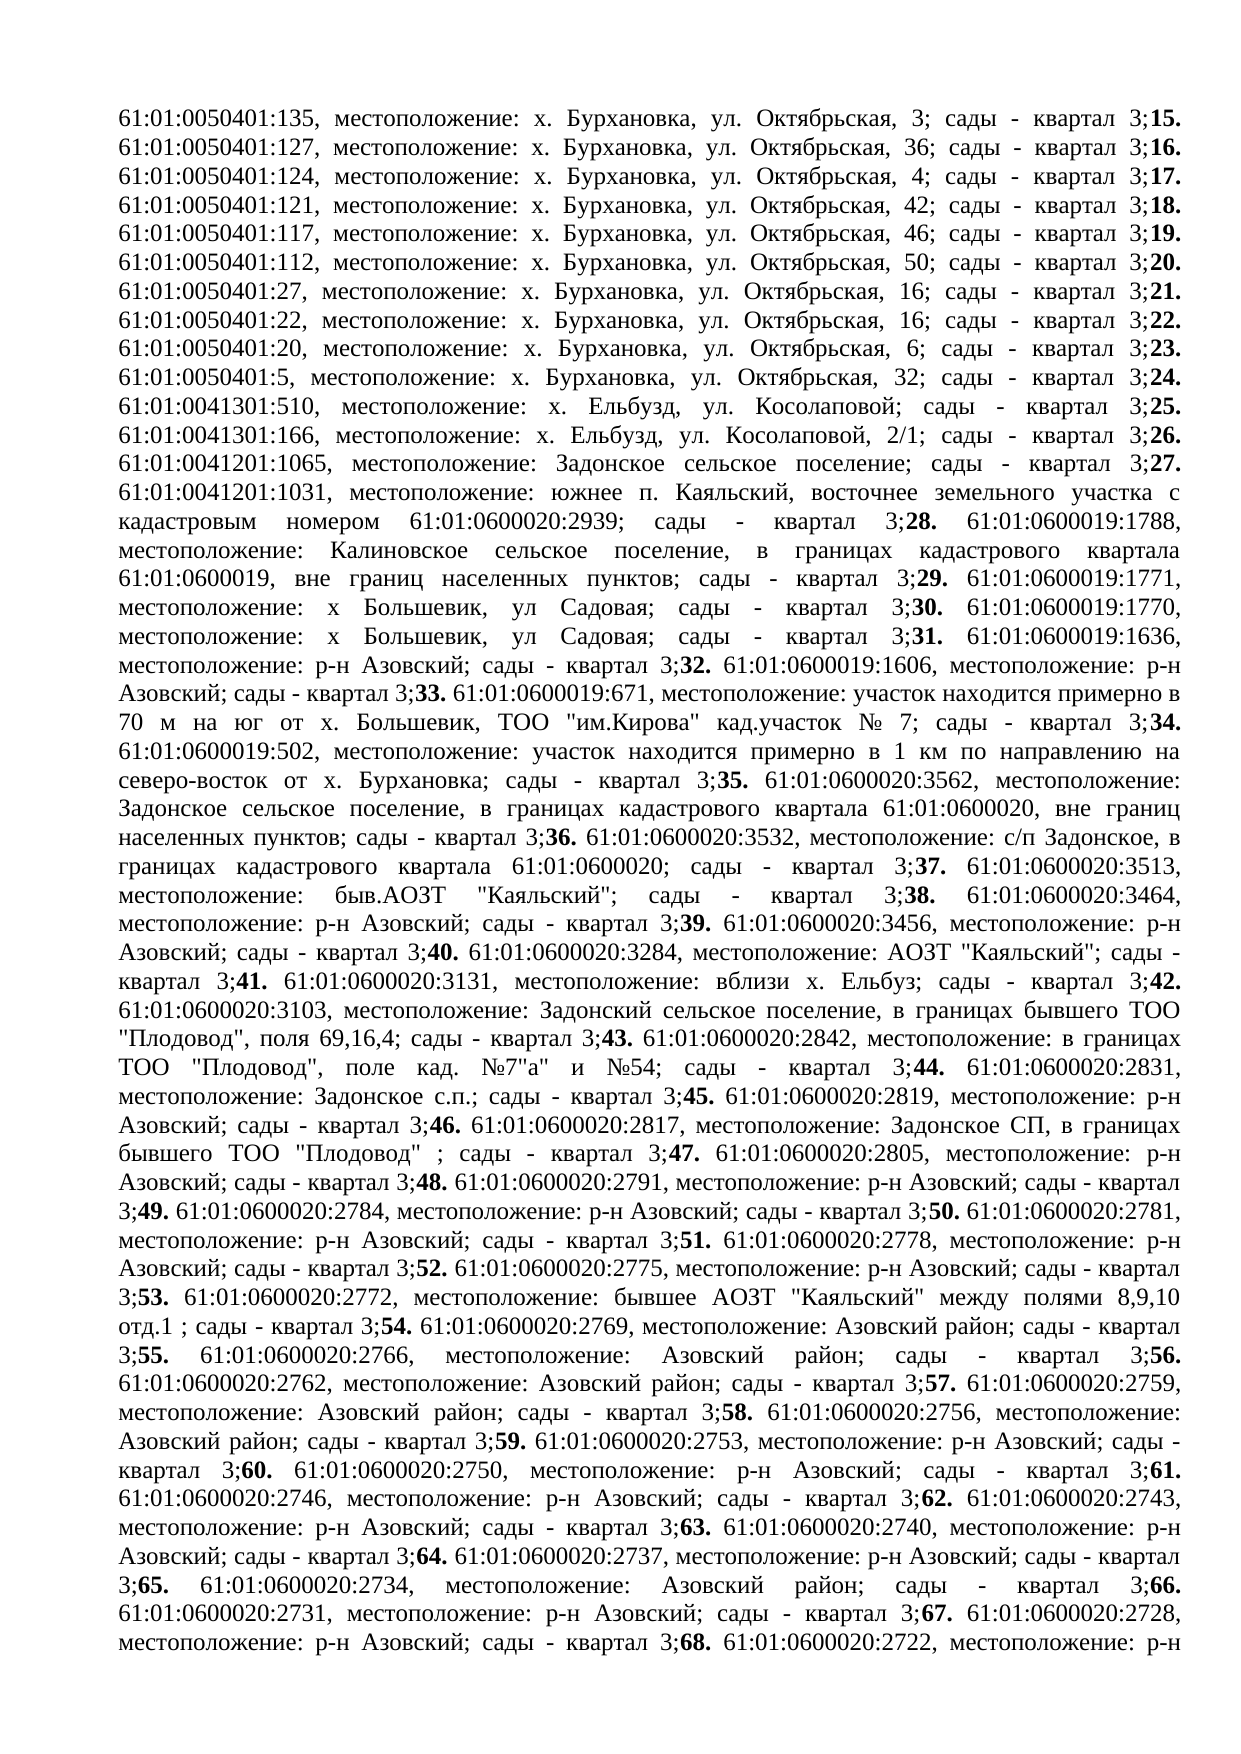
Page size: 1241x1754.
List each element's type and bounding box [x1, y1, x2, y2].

text [118, 103, 1181, 1656]
